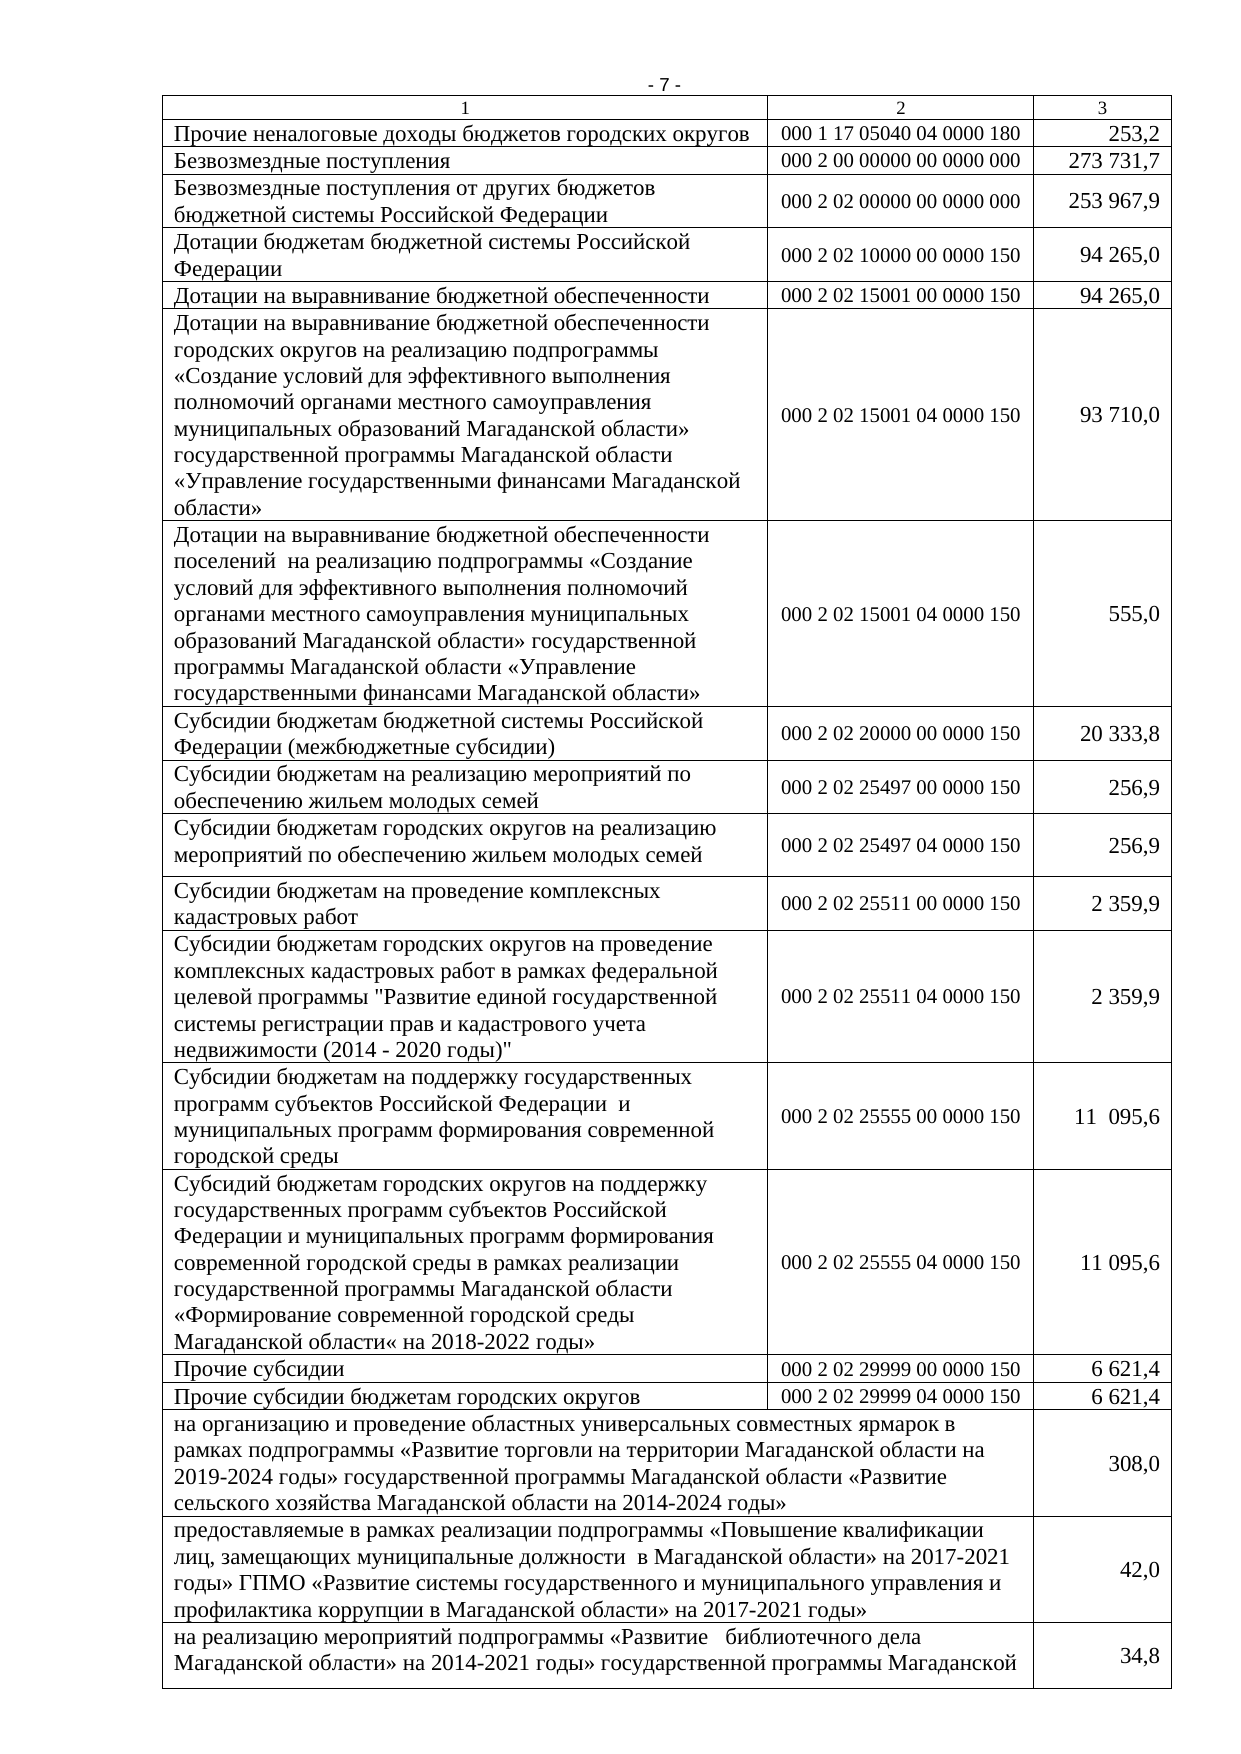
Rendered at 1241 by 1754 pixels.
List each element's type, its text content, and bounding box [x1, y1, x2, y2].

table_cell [163, 1623, 1033, 1688]
table_cell Дотации на выравнивание бюджетной обеспеченности городских округов на реализацию подпрограммы «Создание условий для эффективного выполнения полномочий органами местного самоуправления муниципальных образований Магаданской области» государственной программы Магаданской области «Управление государственными финансами Магаданской области» [163, 309, 767, 520]
table_cell на организацию и проведение областных универсальных совместных ярмарок в рамках подпрограммы «Развитие торговли на территории Магаданской области на 2019-2024 годы» государственной программы Магаданской области «Развитие сельского хозяйства Магаданской области на 2014-2024 годы» [163, 1410, 1033, 1516]
table_header 3 [1034, 96, 1171, 119]
table_cell Дотации на выравнивание бюджетной обеспеченности поселений на реализацию подпрограммы «Создание условий для эффективного выполнения полномочий органами местного самоуправления муниципальных образований Магаданской области» государственной программы Магаданской области «Управление государственными финансами Магаданской области» [163, 521, 767, 706]
table_cell Прочие субсидии [163, 1355, 767, 1382]
table_cell 6 621,4 [1034, 1383, 1171, 1409]
table_cell 000 2 02 20000 00 0000 150 [768, 707, 1033, 759]
table_cell 2 359,9 [1034, 931, 1171, 1062]
table_cell 000 2 02 25497 00 0000 150 [768, 761, 1033, 813]
table_cell Субсидии бюджетам бюджетной системы Российской Федерации (межбюджетные субсидии) [163, 707, 767, 759]
table_cell 11 095,6 [1034, 1063, 1171, 1169]
table_cell Безвозмездные поступления от других бюджетов бюджетной системы Российской Федерации [163, 175, 767, 227]
table_cell Субсидии бюджетам городских округов на проведение комплексных кадастровых работ в рамках федеральной целевой программы "Развитие единой государственной системы регистрации прав и кадастрового учета недвижимости (2014 - 2020 годы)" [163, 931, 767, 1062]
table_cell 256,9 [1034, 761, 1171, 813]
table_header 1 [163, 96, 767, 119]
table_cell 11 095,6 [1034, 1170, 1171, 1354]
table_cell 93 710,0 [1034, 309, 1171, 520]
table_cell Прочие неналоговые доходы бюджетов городских округов [163, 120, 767, 146]
table_cell 000 2 02 25497 04 0000 150 [768, 814, 1033, 876]
table_cell Прочие субсидии бюджетам городских округов [163, 1383, 767, 1409]
table_cell 34,8 [1034, 1623, 1171, 1688]
table_cell 000 2 02 25511 00 0000 150 [768, 877, 1033, 929]
table_cell 000 2 02 10000 00 0000 150 [768, 228, 1033, 281]
table_cell 308,0 [1034, 1410, 1171, 1516]
table_cell 000 2 02 15001 04 0000 150 [768, 309, 1033, 520]
table_cell 000 1 17 05040 04 0000 180 [768, 120, 1033, 146]
table_cell 94 265,0 [1034, 282, 1171, 308]
table_cell 2 359,9 [1034, 877, 1171, 929]
table_cell 000 2 02 00000 00 0000 000 [768, 175, 1033, 227]
table_cell 000 2 02 29999 04 0000 150 [768, 1383, 1033, 1409]
table_header 2 [768, 96, 1033, 119]
table_cell 000 2 02 25511 04 0000 150 [768, 931, 1033, 1062]
table_cell Субсидии бюджетам на поддержку государственных программ субъектов Российской Федерации и муниципальных программ формирования современной городской среды [163, 1063, 767, 1169]
table_cell Субсидий бюджетам городских округов на поддержку государственных программ субъектов Российской Федерации и муниципальных программ формирования современной городской среды в рамках реализации государственной программы Магаданской области «Формирование современной городской среды Магаданской области« на 2018-2022 годы» [163, 1170, 767, 1354]
table_cell 94 265,0 [1034, 228, 1171, 281]
table_cell 555,0 [1034, 521, 1171, 706]
table_cell 20 333,8 [1034, 707, 1171, 759]
table_cell 000 2 02 15001 00 0000 150 [768, 282, 1033, 308]
table_cell 256,9 [1034, 814, 1171, 876]
table_cell 42,0 [1034, 1517, 1171, 1622]
table_cell 000 2 02 25555 00 0000 150 [768, 1063, 1033, 1169]
table_cell предоставляемые в рамках реализации подпрограммы «Повышение квалификации лиц, замещающих муниципальные должности в Магаданской области» на 2017-2021 годы» ГПМО «Развитие системы государственного и муниципального управления и профилактика коррупции в Магаданской области» на 2017-2021 годы» [163, 1517, 1033, 1622]
table_cell 273 731,7 [1034, 147, 1171, 173]
table_cell Дотации на выравнивание бюджетной обеспеченности [163, 282, 767, 308]
table_cell 253 967,9 [1034, 175, 1171, 227]
table_cell Субсидии бюджетам на проведение комплексных кадастровых работ [163, 877, 767, 929]
table_cell 000 2 00 00000 00 0000 000 [768, 147, 1033, 173]
table_cell 000 2 02 15001 04 0000 150 [768, 521, 1033, 706]
table_cell Субсидии бюджетам на реализацию мероприятий по обеспечению жильем молодых семей [163, 761, 767, 813]
table_cell 6 621,4 [1034, 1355, 1171, 1382]
table_cell Субсидии бюджетам городских округов на реализацию мероприятий по обеспечению жильем молодых семей [163, 814, 767, 876]
table_cell Безвозмездные поступления [163, 147, 767, 173]
table_cell 000 2 02 29999 00 0000 150 [768, 1355, 1033, 1382]
table_cell 253,2 [1034, 120, 1171, 146]
table_cell Дотации бюджетам бюджетной системы Российской Федерации [163, 228, 767, 281]
table_cell 000 2 02 25555 04 0000 150 [768, 1170, 1033, 1354]
